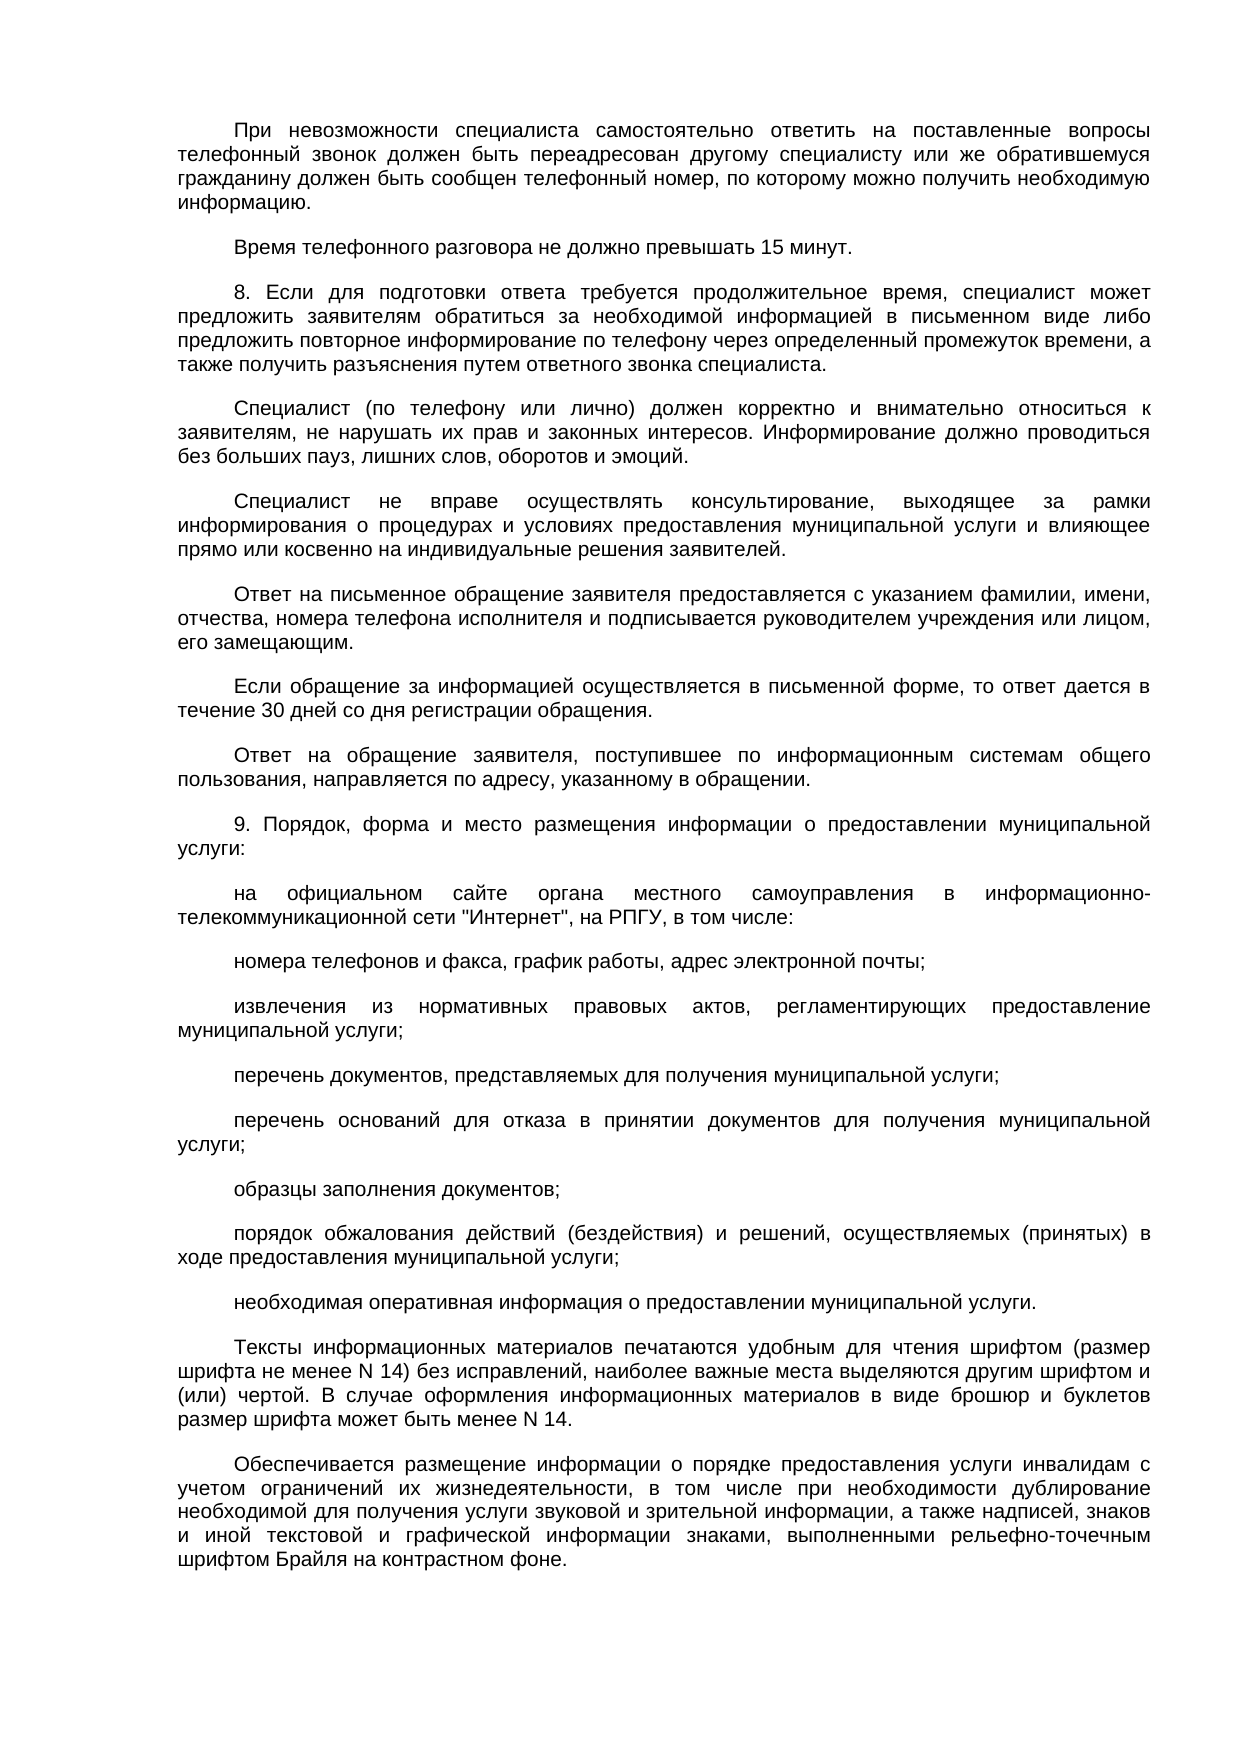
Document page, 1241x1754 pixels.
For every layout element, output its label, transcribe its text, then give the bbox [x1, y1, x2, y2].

text перечень документов, представляемых для получения муниципальной услуги; [177, 1063, 1152, 1087]
text 9. Порядок, форма и место размещения информации о предоставлении муниципальной услуги: [177, 812, 1152, 860]
text перечень оснований для отказа в принятии документов для получения муниципальной услуги; [177, 1108, 1152, 1156]
text Ответ на обращение заявителя, поступившее по информационным системам общего пользования, направляется по адресу, указанному в обращении. [177, 743, 1152, 791]
text Тексты информационных материалов печатаются удобным для чтения шрифтом (размер шрифта не менее N 14) без исправлений, наиболее важные места выделяются другим шрифтом и (или) чертой. В случае оформления информационных материалов в виде брошюр и буклетов размер шрифта может быть менее N 14. [177, 1335, 1152, 1431]
text номера телефонов и факса, график работы, адрес электронной почты; [177, 949, 1152, 973]
text Обеспечивается размещение информации о порядке предоставления услуги инвалидам с учетом ограничений их жизнедеятельности, в том числе при необходимости дублирование необходимой для получения услуги звуковой и зрительной информации, а также надписей, знаков и иной текстовой и графической информации знаками, выполненными рельефно-точечным шрифтом Брайля на контрастном фоне. [177, 1451, 1152, 1571]
text Время телефонного разговора не должно превышать 15 минут. [177, 235, 1152, 259]
text При невозможности специалиста самостоятельно ответить на поставленные вопросы телефонный звонок должен быть переадресован другому специалисту или же обратившемуся гражданину должен быть сообщен телефонный номер, по которому можно получить необходимую информацию. [177, 118, 1152, 214]
text Если обращение за информацией осуществляется в письменной форме, то ответ дается в течение 30 дней со дня регистрации обращения. [177, 674, 1152, 722]
text Специалист не вправе осуществлять консультирование, выходящее за рамки информирования о процедурах и условиях предоставления муниципальной услуги и влияющее прямо или косвенно на индивидуальные решения заявителей. [177, 489, 1152, 561]
text Специалист (по телефону или лично) должен корректно и внимательно относиться к заявителям, не нарушать их прав и законных интересов. Информирование должно проводиться без больших пауз, лишних слов, оборотов и эмоций. [177, 396, 1152, 468]
text Ответ на письменное обращение заявителя предоставляется с указанием фамилии, имени, отчества, номера телефона исполнителя и подписывается руководителем учреждения или лицом, его замещающим. [177, 582, 1152, 653]
text необходимая оперативная информация о предоставлении муниципальной услуги. [177, 1290, 1152, 1314]
text извлечения из нормативных правовых актов, регламентирующих предоставление муниципальной услуги; [177, 994, 1152, 1042]
text 8. Если для подготовки ответа требуется продолжительное время, специалист может предложить заявителям обратиться за необходимой информацией в письменном виде либо предложить повторное информирование по телефону через определенный промежуток времени, а также получить разъяснения путем ответного звонка специалиста. [177, 279, 1152, 375]
text порядок обжалования действий (бездействия) и решений, осуществляемых (принятых) в ходе предоставления муниципальной услуги; [177, 1221, 1152, 1269]
text образцы заполнения документов; [177, 1176, 1152, 1200]
text на официальном сайте органа местного самоуправления в информационно-телекоммуникационной сети "Интернет", на РПГУ, в том числе: [177, 881, 1152, 928]
